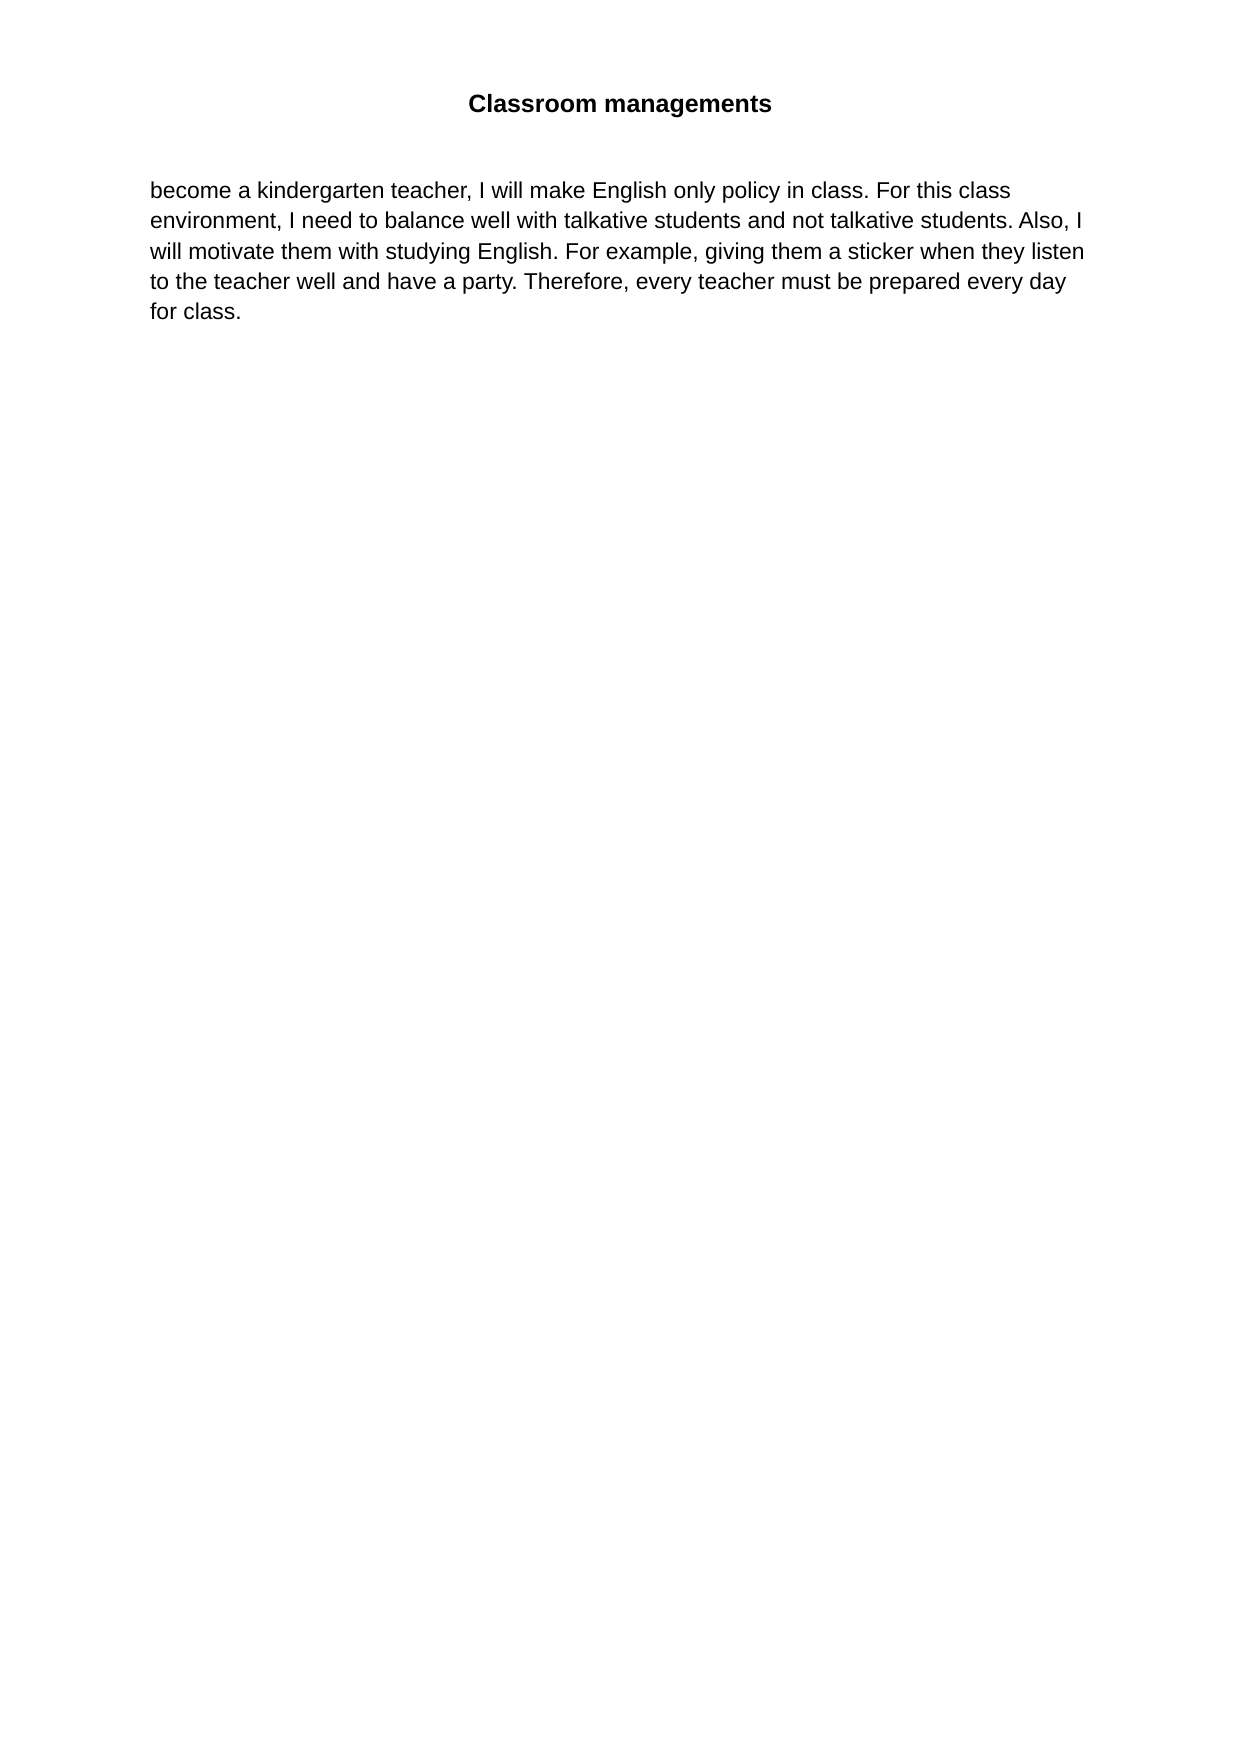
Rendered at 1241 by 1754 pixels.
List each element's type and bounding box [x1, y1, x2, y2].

text [150, 177, 1090, 324]
